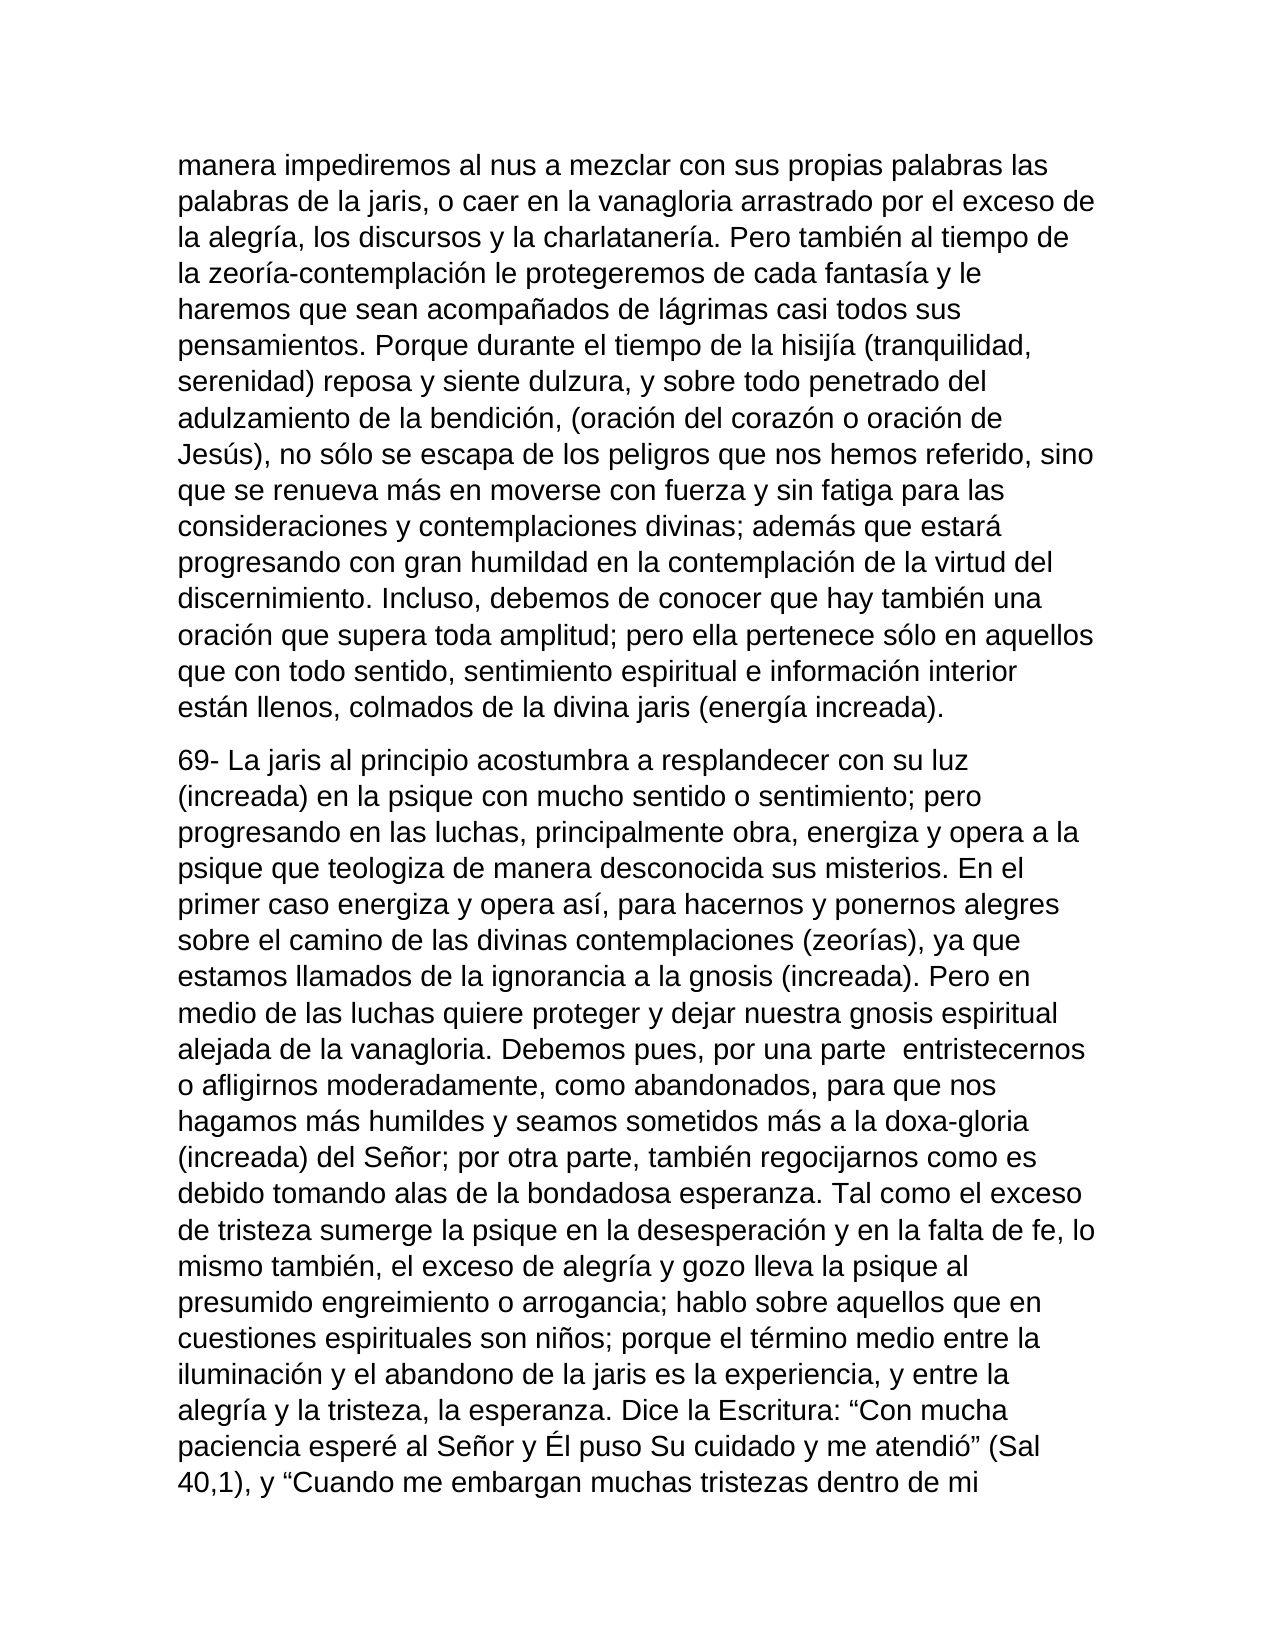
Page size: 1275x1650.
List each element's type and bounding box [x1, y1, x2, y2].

text [177, 148, 1098, 723]
text [177, 743, 1098, 1499]
